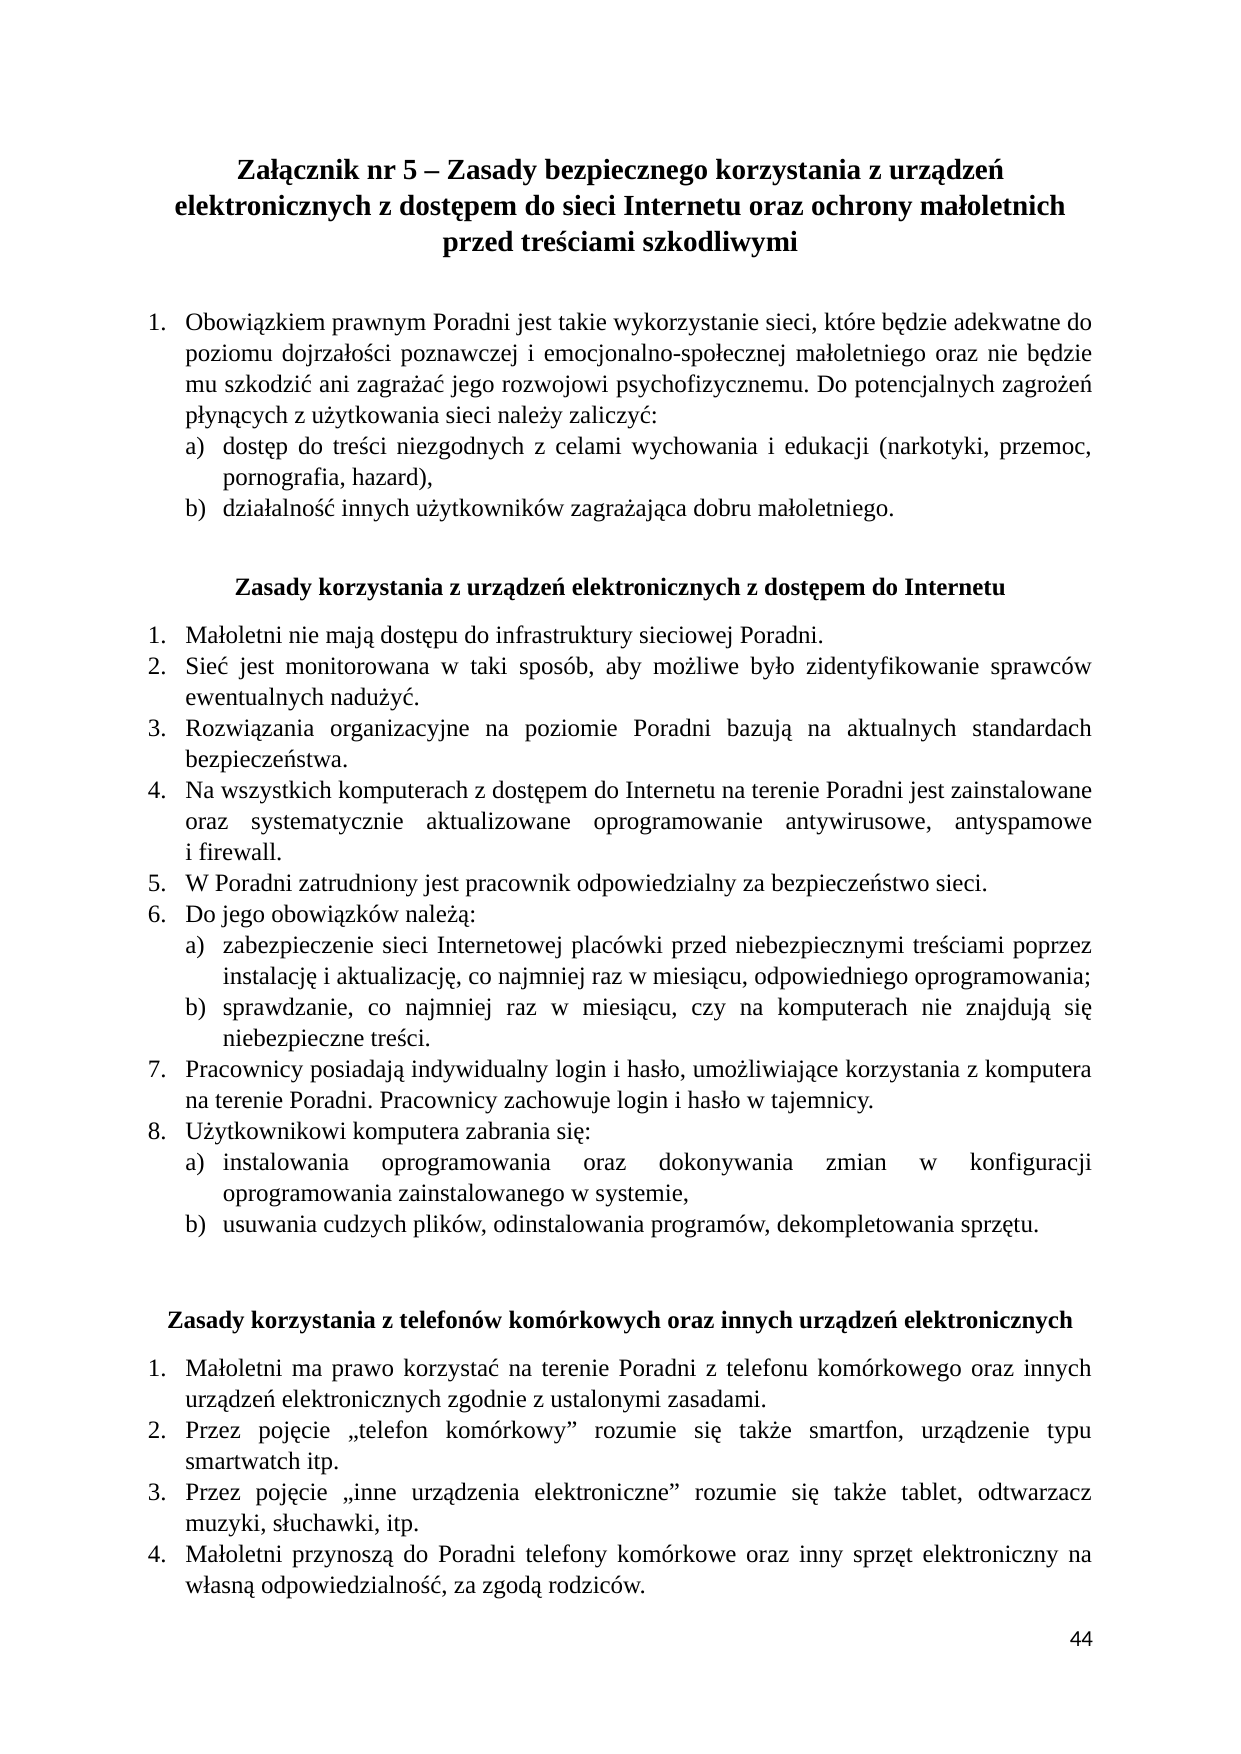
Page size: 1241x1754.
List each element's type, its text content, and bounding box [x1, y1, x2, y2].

list Pracownicy posiadają indywidualny login i hasło, umożliwiające korzystania z komputera na terenie Poradni. Pracownicy zachowuje login i hasło w tajemnicy. [148, 1054, 1093, 1114]
list Sieć jest monitorowana w taki sposób, aby możliwe było zidentyfikowanie sprawców ewentualnych nadużyć. [148, 651, 1093, 711]
subtitle Załącznik nr 5 – Zasady bezpiecznego korzystania z urządzeń elektronicznych z dostępem do sieci Internetu oraz ochrony małoletnich przed treściami szkodliwymi [148, 152, 1093, 258]
list Przez pojęcie „telefon komórkowy” rozumie się także smartfon, urządzenie typu smartwatch itp. [148, 1415, 1093, 1474]
list Na wszystkich komputerach z dostępem do Internetu na terenie Poradni jest zainstalowane oraz systematycznie aktualizowane oprogramowanie antywirusowe, antyspamowe i firewall. [148, 775, 1093, 866]
list Małoletni przynoszą do Poradni telefony komórkowe oraz inny sprzęt elektroniczny na własną odpowiedzialność, za zgodą rodziców. [148, 1539, 1093, 1599]
list Rozwiązania organizacyjne na poziomie Poradni bazują na aktualnych standardach bezpieczeństwa. [148, 713, 1093, 773]
list Do jego obowiązków należą: [148, 899, 1093, 928]
list instalowania oprogramowania oraz dokonywania zmian w konfiguracji oprogramowania zainstalowanego w systemie, [185, 1147, 1093, 1207]
list dostęp do treści niezgodnych z celami wychowania i edukacji (narkotyki, przemoc, pornografia, hazard), [185, 431, 1093, 491]
list Przez pojęcie „inne urządzenia elektroniczne” rozumie się także tablet, odtwarzacz muzyki, słuchawki, itp. [148, 1477, 1093, 1537]
list usuwania cudzych plików, odinstalowania programów, dekompletowania sprzętu. [185, 1209, 1093, 1238]
list sprawdzanie, co najmniej raz w miesiącu, czy na komputerach nie znajdują się niebezpieczne treści. [185, 992, 1093, 1052]
list Obowiązkiem prawnym Poradni jest takie wykorzystanie sieci, które będzie adekwatne do poziomu dojrzałości poznawczej i emocjonalno-społecznej małoletniego oraz nie będzie mu szkodzić ani zagrażać jego rozwojowi psychofizycznemu. Do potencjalnych zagrożeń płynących z użytkowania sieci należy zaliczyć: [148, 307, 1093, 429]
list Małoletni ma prawo korzystać na terenie Poradni z telefonu komórkowego oraz innych urządzeń elektronicznych zgodnie z ustalonymi zasadami. [148, 1353, 1093, 1412]
list Użytkownikowi komputera zabrania się: [148, 1116, 1093, 1145]
list zabezpieczenie sieci Internetowej placówki przed niebezpiecznymi treściami poprzez instalację i aktualizację, co najmniej raz w miesiącu, odpowiedniego oprogramowania; [185, 930, 1093, 990]
list Małoletni nie mają dostępu do infrastruktury sieciowej Poradni. [148, 620, 1093, 648]
list działalność innych użytkowników zagrażająca dobru małoletniego. [185, 493, 1093, 522]
text Zasady korzystania z urządzeń elektronicznych z dostępem do Internetu [148, 572, 1093, 601]
text Zasady korzystania z telefonów komórkowych oraz innych urządzeń elektronicznych [148, 1305, 1093, 1334]
list W Poradni zatrudniony jest pracownik odpowiedzialny za bezpieczeństwo sieci. [148, 868, 1093, 897]
